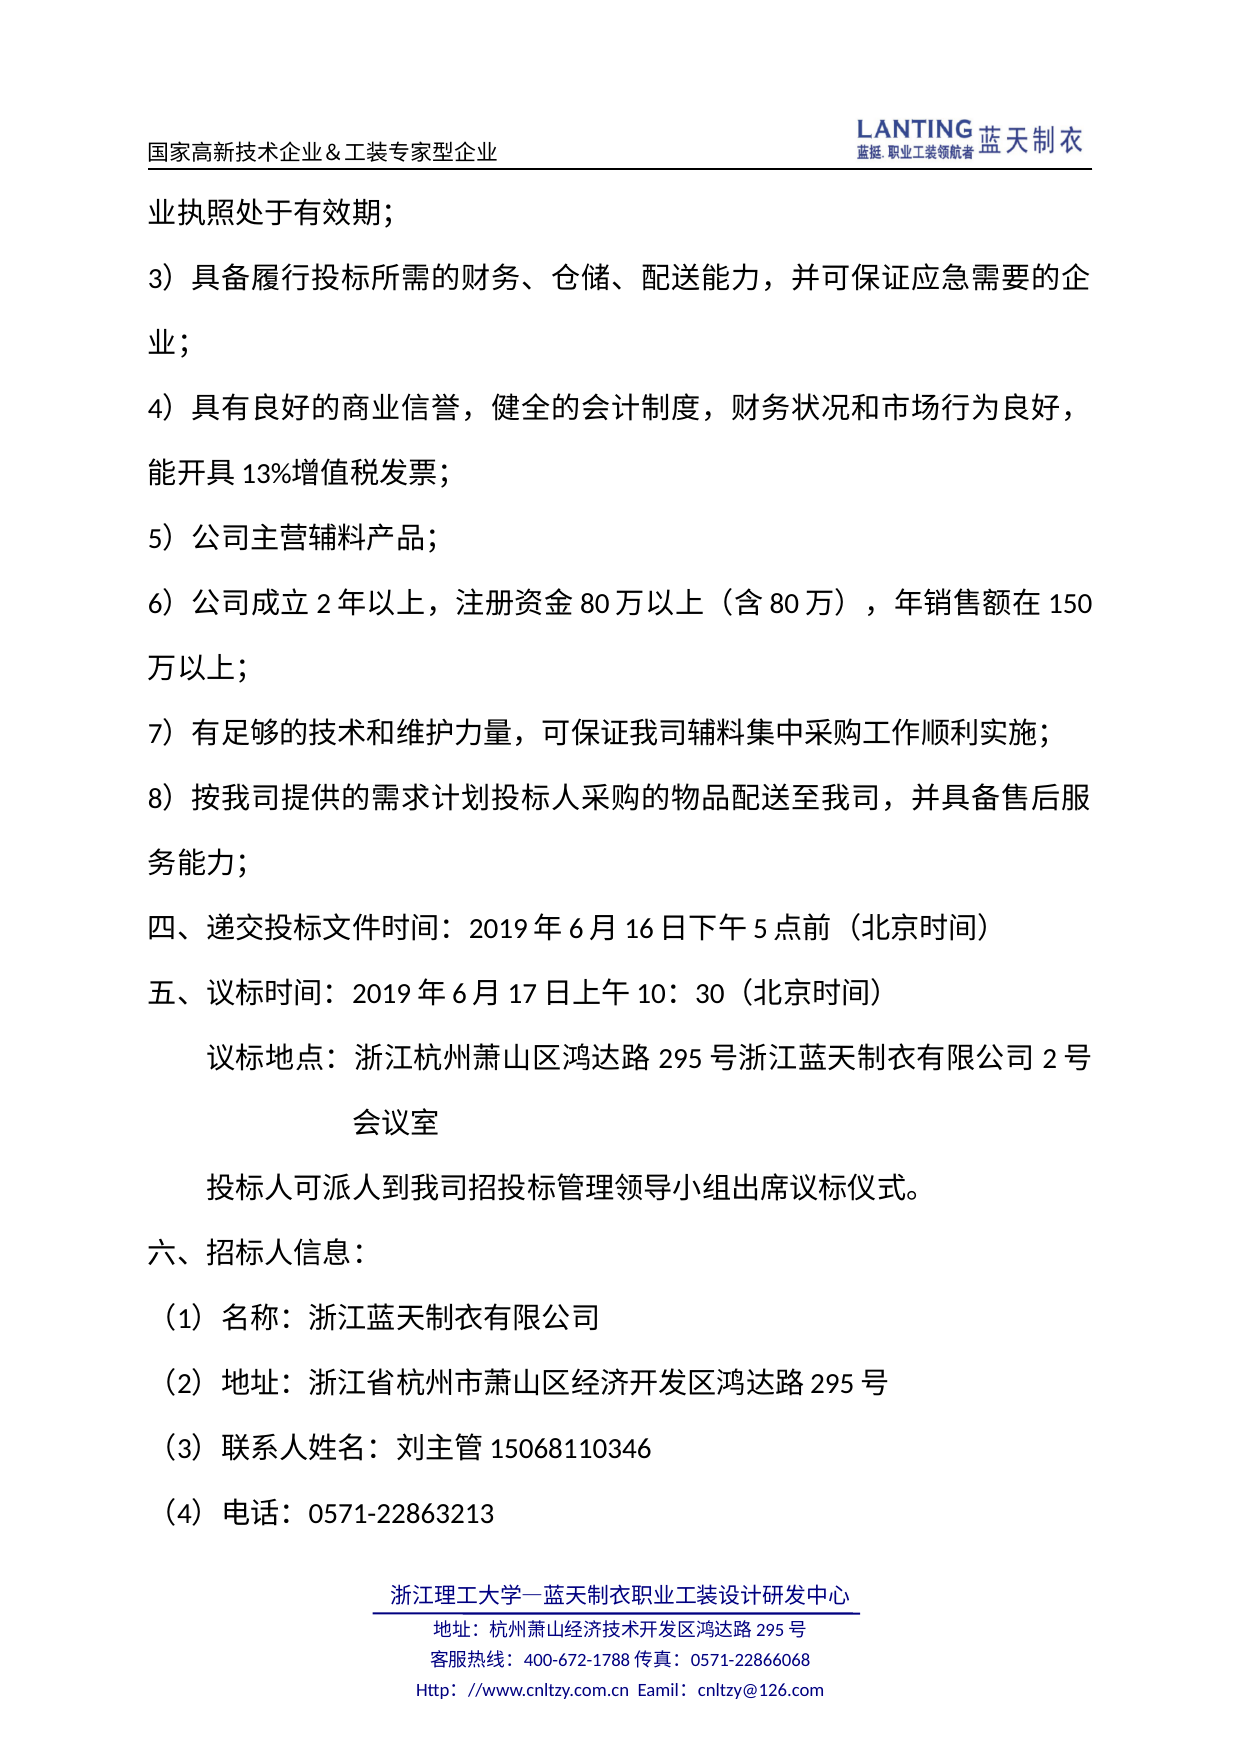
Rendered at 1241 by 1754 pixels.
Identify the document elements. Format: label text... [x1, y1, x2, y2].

list 公司主营辅料产品； [148, 503, 1092, 568]
list 具备履行投标所需的财务、仓储、配送能力，并可保证应急需要的企业； [148, 243, 1092, 373]
list 联系人姓名：刘主管15068110346 [148, 1413, 1092, 1478]
list 电话：0571-22863213 [148, 1478, 1092, 1543]
list 名称：浙江蓝天制衣有限公司 [148, 1283, 1092, 1348]
list 有足够的技术和维护力量，可保证我司辅料集中采购工作顺利实施； [148, 698, 1092, 763]
list 递交投标文件时间：2019年6月16日下午5点前（北京时间） [148, 893, 1092, 958]
list 投标人可派人到我司招投标管理领导小组出席议标仪式。 [148, 1153, 1092, 1218]
list 议标时间：2019年6月17日上午10：30（北京时间） [148, 958, 1092, 1023]
list 具有良好的商业信誉，健全的会计制度，财务状况和市场行为良好，能开具13%增值税发票； [148, 373, 1092, 503]
list 公司成立2年以上，注册资金80万以上（含80万），年销售额在150万以上； [148, 568, 1092, 698]
list 具有独立订立合同的权利和履行合同的能力，依法取得营业执照，营业执照处于有效期； [148, 178, 1092, 243]
list 地址：浙江省杭州市萧山区经济开发区鸿达路295号 [148, 1348, 1092, 1413]
list 招标人信息： [148, 1218, 1092, 1283]
picture [845, 113, 1086, 163]
list 议标地点：浙江杭州萧山区鸿达路295号浙江蓝天制衣有限公司2号 会议室 [206, 1023, 1092, 1153]
list 按我司提供的需求计划投标人采购的物品配送至我司，并具备售后服务能力； [148, 763, 1092, 893]
